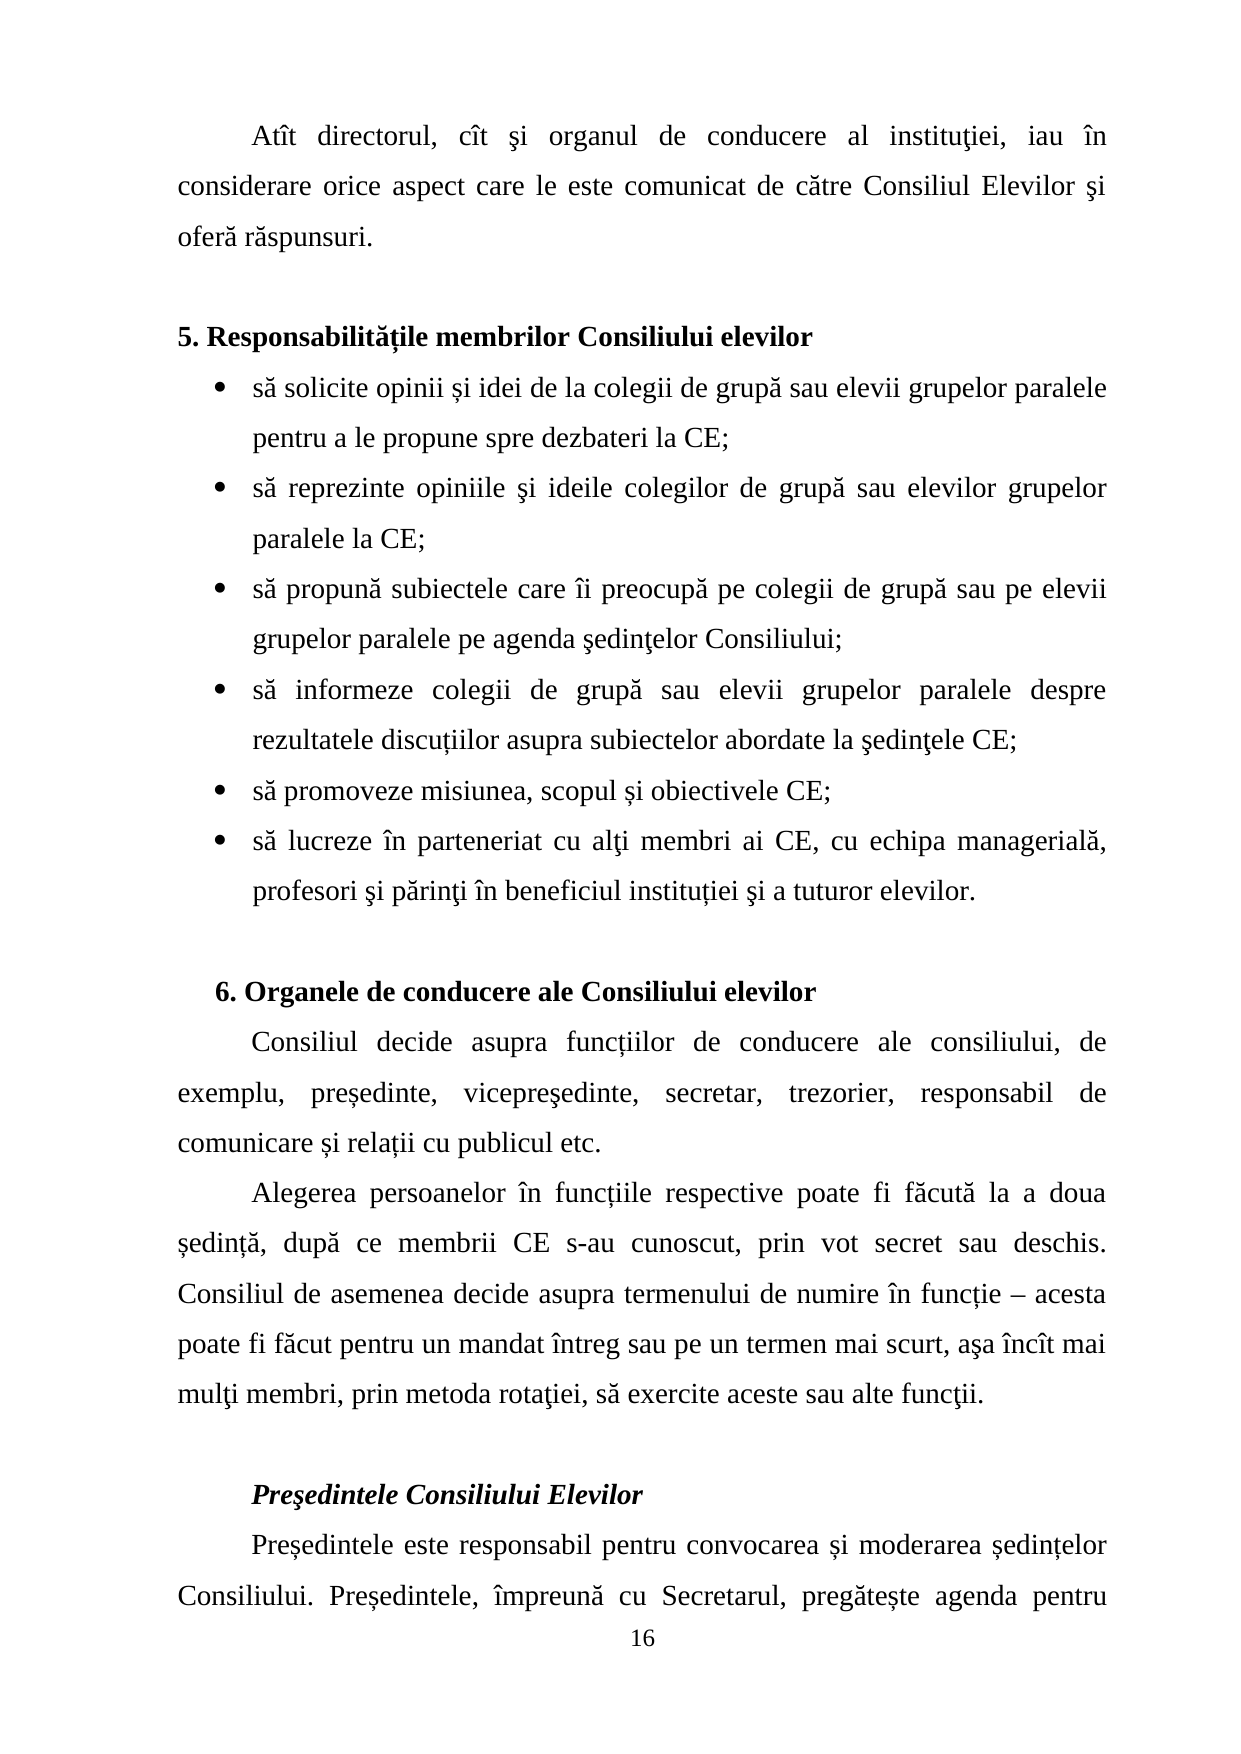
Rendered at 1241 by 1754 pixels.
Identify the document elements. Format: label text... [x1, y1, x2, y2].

text 5. Responsabilitățile membrilor Consiliului elevilor [177, 319, 1107, 353]
text Consiliul decide asupra funcțiilor de conducere ale consiliului, de exemplu, președinte, vicepreşedinte, secretar, trezorier, responsabil de comunicare și relații cu publicul etc. [177, 1024, 1107, 1158]
list să informeze colegii de grupă sau elevii grupelor paralele despre rezultatele discuțiilor asupra subiectelor abordate la şedinţele CE; [215, 672, 1107, 756]
list să solicite opinii și idei de la colegii de grupă sau elevii grupelor paralele pentru a le propune spre dezbateri la CE; [215, 370, 1107, 454]
list să promoveze misiunea, scopul și obiectivele CE; [215, 773, 1107, 806]
list să lucreze în parteneriat cu alţi membri ai CE, cu echipa managerială, profesori şi părinţi în beneficiul instituției şi a tuturor elevilor. [215, 823, 1107, 907]
list să reprezinte opiniile şi ideile colegilor de grupă sau elevilor grupelor paralele la CE; [215, 470, 1107, 554]
text 6. Organele de conducere ale Consiliului elevilor [177, 974, 1107, 1008]
text Alegerea persoanelor în funcțiile respective poate fi făcută la a doua ședință, după ce membrii CE s-au cunoscut, prin vot secret sau deschis. Consiliul de asemenea decide asupra termenului de numire în funcție – acesta poate fi făcut pentru un mandat întreg sau pe un termen mai scurt, aşa încît mai mulţi membri, prin metoda rotaţiei, să exercite aceste sau alte funcţii. [177, 1175, 1107, 1410]
text Preşedintele Consiliului Elevilor [177, 1477, 1107, 1511]
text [177, 1527, 1107, 1611]
text Atît directorul, cît şi organul de conducere al instituţiei, iau în considerare orice aspect care le este comunicat de către Consiliul Elevilor şi oferă răspunsuri. [177, 118, 1107, 252]
list să propună subiectele care îi preocupă pe colegii de grupă sau pe elevii grupelor paralele pe agenda şedinţelor Consiliului; [215, 571, 1107, 655]
